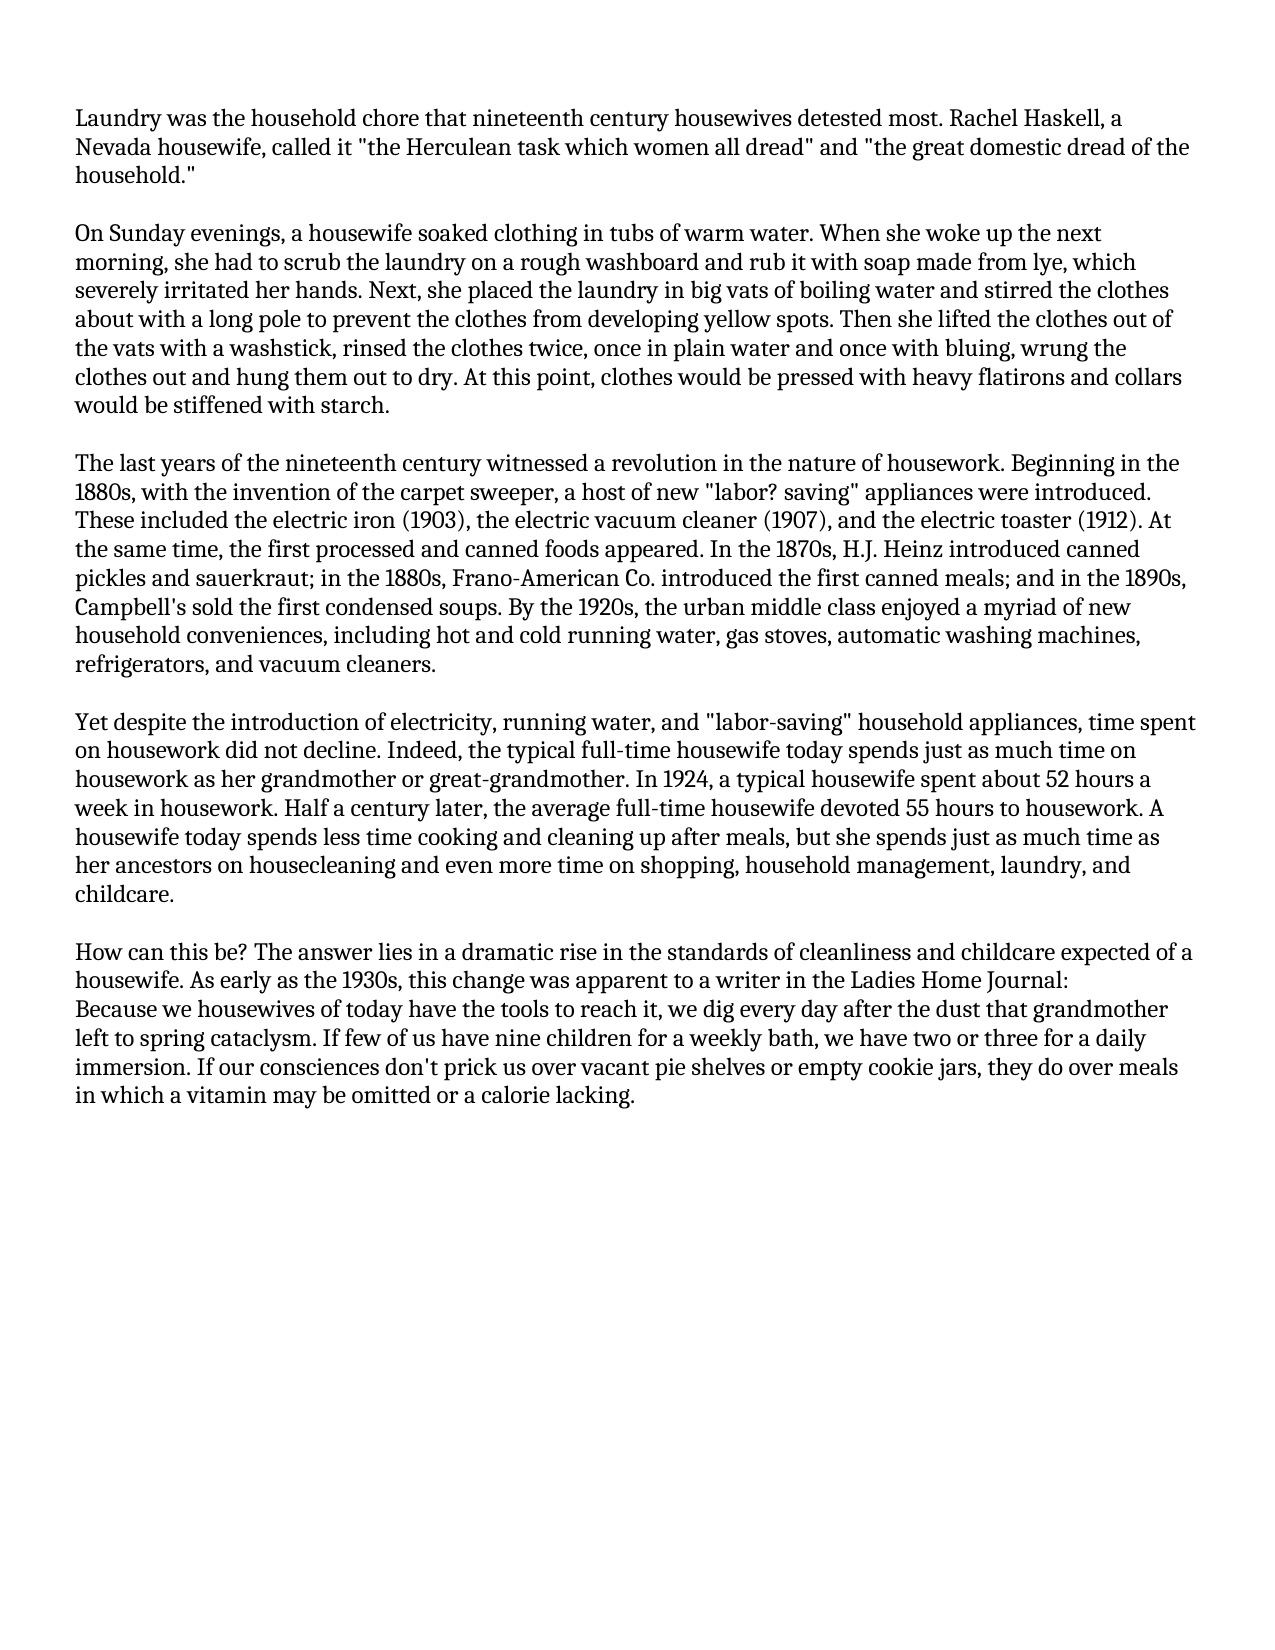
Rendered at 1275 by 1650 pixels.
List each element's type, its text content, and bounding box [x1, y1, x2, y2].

text On Sunday evenings, a housewife soaked clothing in tubs of warm water. When she woke up the next morning, she had to scrub the laundry on a rough washboard and rub it with soap made from lye, which severely irritated her hands. Next, she placed the laundry in big vats of boiling water and stirred the clothes about with a long pole to prevent the clothes from developing yellow spots. Then she lifted the clothes out of the vats with a washstick, rinsed the clothes twice, once in plain water and once with bluing, wrung the clothes out and hung them out to dry. At this point, clothes would be pressed with heavy flatirons and collars would be stiffened with starch. [75, 219, 1200, 420]
text Yet despite the introduction of electricity, running water, and "labor-saving" household appliances, time spent on housework did not decline. Indeed, the typical full-time housewife today spends just as much time on housework as her grandmother or great-grandmother. In 1924, a typical housewife spent about 52 hours a week in housework. Half a century later, the average full-time housewife devoted 55 hours to housework. A housewife today spends less time cooking and cleaning up after meals, but she spends just as much time as her ancestors on housecleaning and even more time on shopping, household management, laundry, and childcare. [75, 707, 1200, 909]
text Because we housewives of today have the tools to reach it, we dig every day after the dust that grandmother left to spring cataclysm. If few of us have nine children for a weekly bath, we have two or three for a daily immersion. If our consciences don't prick us over vacant pie shelves or empty cookie jars, they do over meals in which a vitamin may be omitted or a calorie lacking. [75, 995, 1200, 1110]
text How can this be? The answer lies in a dramatic rise in the standards of cleanliness and childcare expected of a housewife. As early as the 1930s, this change was apparent to a writer in the Ladies Home Journal: [75, 937, 1200, 995]
text The last years of the nineteenth century witnessed a revolution in the nature of housework. Beginning in the 1880s, with the invention of the carpet sweeper, a host of new "labor? saving" appliances were introduced. These included the electric iron (1903), the electric vacuum cleaner (1907), and the electric toaster (1912). At the same time, the first processed and canned foods appeared. In the 1870s, H.J. Heinz introduced canned pickles and sauerkraut; in the 1880s, Frano-American Co. introduced the first canned meals; and in the 1890s, Campbell's sold the first condensed soups. By the 1920s, the urban middle class enjoyed a myriad of new household conveniences, including hot and cold running water, gas stoves, automatic washing machines, refrigerators, and vacuum cleaners. [75, 449, 1200, 679]
text Laundry was the household chore that nineteenth century housewives detested most. Rachel Haskell, a Nevada housewife, called it "the Herculean task which women all dread" and "the great domestic dread of the household." [75, 104, 1200, 190]
